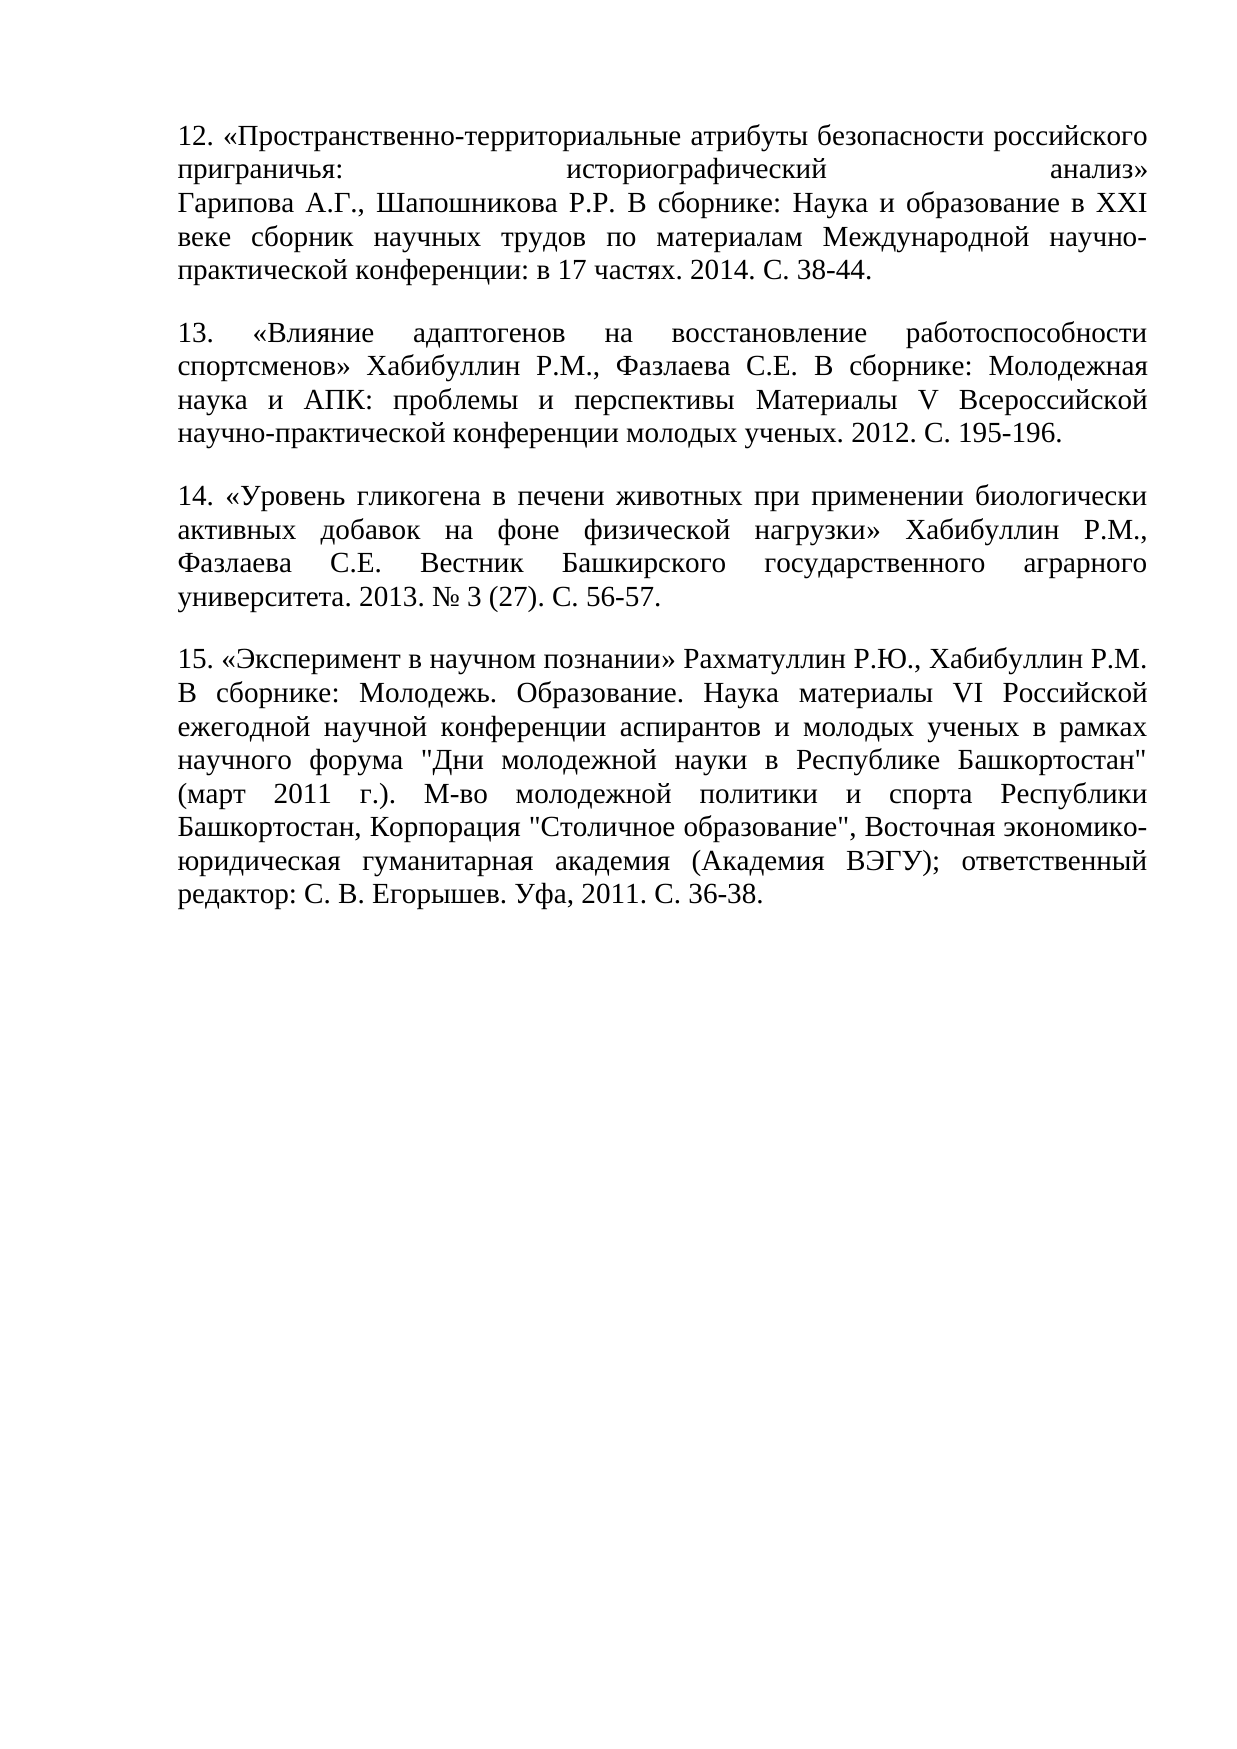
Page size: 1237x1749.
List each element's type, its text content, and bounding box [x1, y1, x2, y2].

text 12. «Пространственно-территориальные атрибуты безопасности российского приграничья: историографический анализ» Гарипова А.Г., Шапошникова Р.Р. В сборнике: Наука и образование в XXI веке сборник научных трудов по материалам Международной научно-практической конференции: в 17 частях. 2014. С. 38-44. [177, 118, 1148, 286]
text 15. «Эксперимент в научном познании» Рахматуллин Р.Ю., Хабибуллин Р.М. В сборнике: Молодежь. Образование. Наука материалы VI Российской ежегодной научной конференции аспирантов и молодых ученых в рамках научного форума "Дни молодежной науки в Республике Башкортостан" (март 2011 г.). М-во молодежной политики и спорта Республики Башкортостан, Корпорация "Столичное образование", Восточная экономико-юридическая гуманитарная академия (Академия ВЭГУ); ответственный редактор: С. В. Егорышев. Уфа, 2011. С. 36-38. [177, 642, 1148, 910]
text 13. «Влияние адаптогенов на восстановление работоспособности спортсменов» Хабибуллин Р.М., Фазлаева С.Е. В сборнике: Молодежная наука и АПК: проблемы и перспективы Материалы V Всероссийской научно-практической конференции молодых ученых. 2012. С. 195-196. [177, 315, 1148, 449]
text 14. «Уровень гликогена в печени животных при применении биологически активных добавок на фоне физической нагрузки» Хабибуллин Р.М., Фазлаева С.Е. Вестник Башкирского государственного аграрного университета. 2013. № 3 (27). С. 56-57. [177, 478, 1148, 612]
